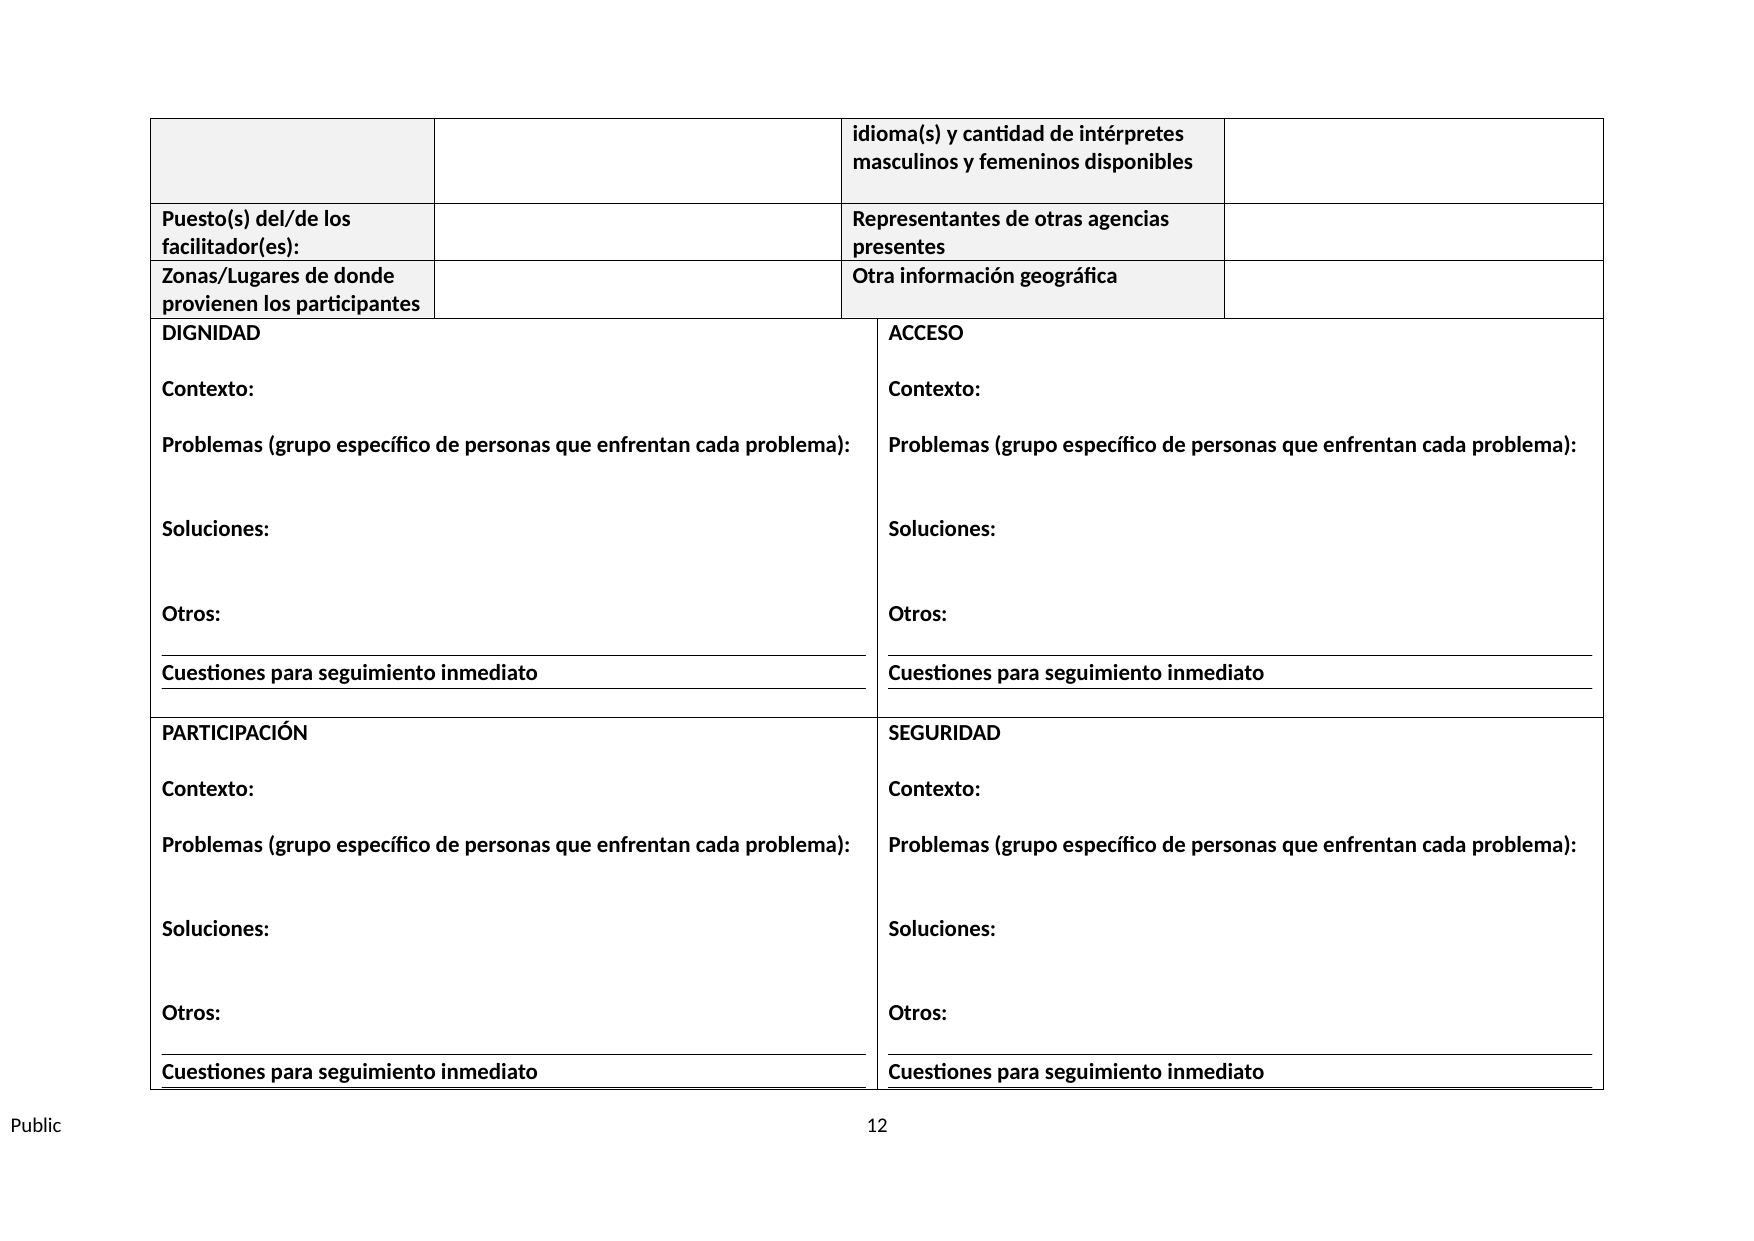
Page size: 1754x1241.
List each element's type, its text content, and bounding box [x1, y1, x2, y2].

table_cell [842, 119, 1224, 203]
table_cell PARTICIPACIÓN Contexto: Problemas (grupo específico de personas que enfrentan cada problema): Soluciones: Otros: Cuestiones para seguimiento inmediato [151, 718, 877, 1088]
table_cell Representantes de otras agencias presentes [842, 204, 1224, 260]
table_cell [435, 119, 841, 203]
table_cell DIGNIDAD Contexto: Problemas (grupo específico de personas que enfrentan cada problema): Soluciones: Otros: Cuestiones para seguimiento inmediato [151, 319, 877, 717]
table_cell [1225, 261, 1603, 317]
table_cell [151, 119, 434, 203]
table_cell Puesto(s) del/de los facilitador(es): [151, 204, 434, 260]
table_cell SEGURIDAD Contexto: Problemas (grupo específico de personas que enfrentan cada problema): Soluciones: Otros: Cuestiones para seguimiento inmediato [878, 718, 1603, 1088]
table_cell [1225, 119, 1603, 203]
table_cell ACCESO Contexto: Problemas (grupo específico de personas que enfrentan cada problema): Soluciones: Otros: Cuestiones para seguimiento inmediato [878, 319, 1603, 717]
table_cell Zonas/Lugares de donde provienen los participantes [151, 261, 434, 317]
table_cell [1225, 204, 1603, 260]
table_cell Otra información geográfica [842, 261, 1224, 317]
table_cell [435, 261, 841, 317]
table_cell [435, 204, 841, 260]
